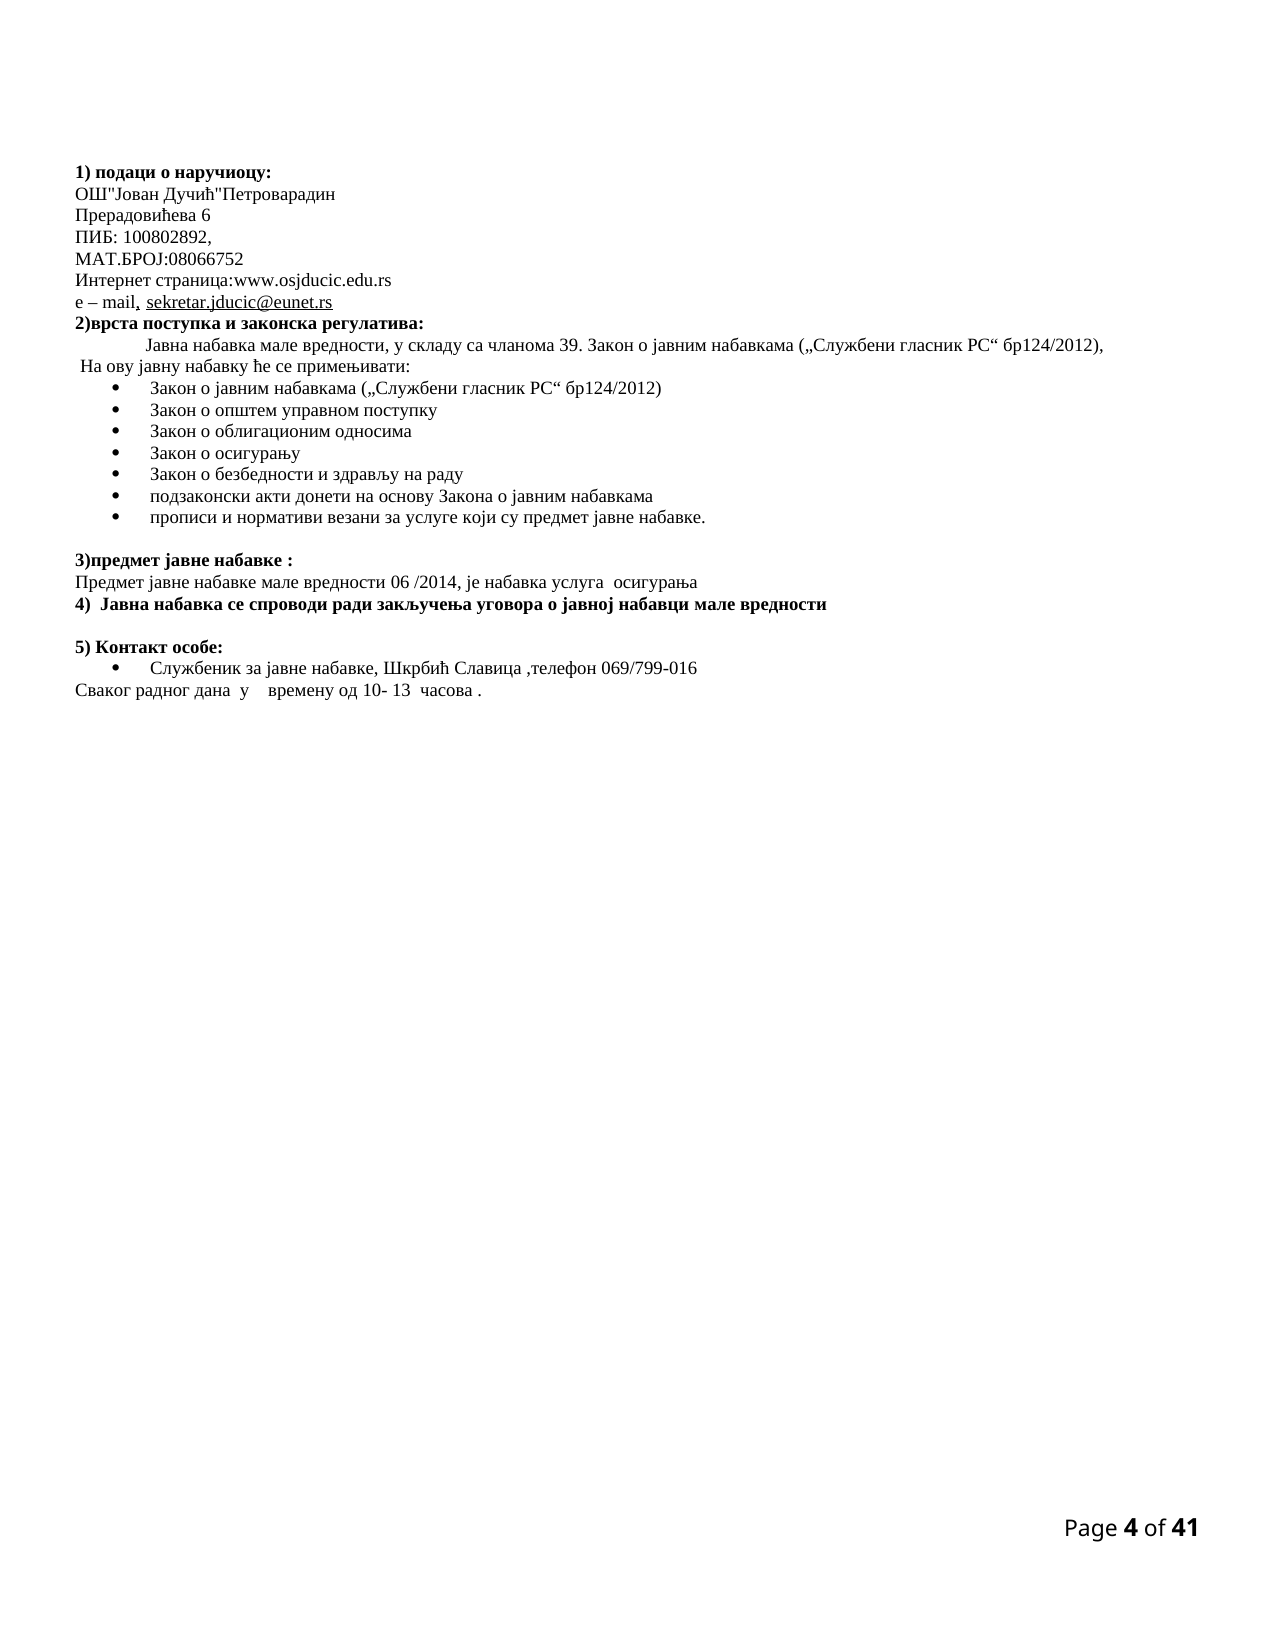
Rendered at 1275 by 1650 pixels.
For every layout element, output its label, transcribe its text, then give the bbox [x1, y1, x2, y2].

text На ову јавну набавку ће се примењивати: [75, 355, 1200, 377]
text ПИБ: 100802892, [75, 226, 1200, 247]
text Jавна набавка мале вредности, у складу са чланома 39. Закон о јавним набавкама („Службени гласник РС“ бр124/2012), [75, 334, 1200, 355]
text МАТ.БРОЈ:08066752 [75, 247, 1200, 269]
list Закон о осигурању [112, 442, 1200, 463]
text ОШ"Јован Дучић"Петроварадин [75, 183, 1200, 204]
text 5) Контакт особе: [75, 636, 1200, 657]
text Предмет јавне набавке мале вредности 06 /2014, је набавка услуга осигурања [75, 571, 1200, 592]
list Службеник за јавне набавке, Шкрбић Славица ,телефон 069/799-016 [112, 657, 1200, 679]
text 1) подаци о наручиоцу: [75, 161, 1200, 183]
list подзаконски акти донети на основу Закона о јавним набавкама [112, 485, 1200, 506]
list Закон о облигационим односима [112, 420, 1200, 442]
text Сваког радног дана у времену од 10- 13 часова . [75, 679, 1200, 700]
text 2)врста поступка и законска регулатива: [75, 312, 1200, 334]
text Прерадовићева 6 [75, 204, 1200, 226]
text е – mail, sekretar.jducic@eunet.rs [75, 291, 1200, 312]
list Закон о безбедности и здрављу на раду [112, 463, 1200, 485]
text 3)предмет јавне набавке : [75, 549, 1200, 571]
list Закон о општем управном поступку [112, 398, 1200, 420]
list Закон о јавним набавкама („Службени гласник РС“ бр124/2012) [112, 377, 1200, 398]
list прописи и нормативи везани за услуге који су предмет јавне набавке. [112, 506, 1200, 528]
text 4) Јавна набавка се спроводи ради закључења уговора о јавној набавци мале вредности [75, 592, 1200, 614]
text Интернет страница:www.osjducic.edu.rs [75, 269, 1200, 291]
